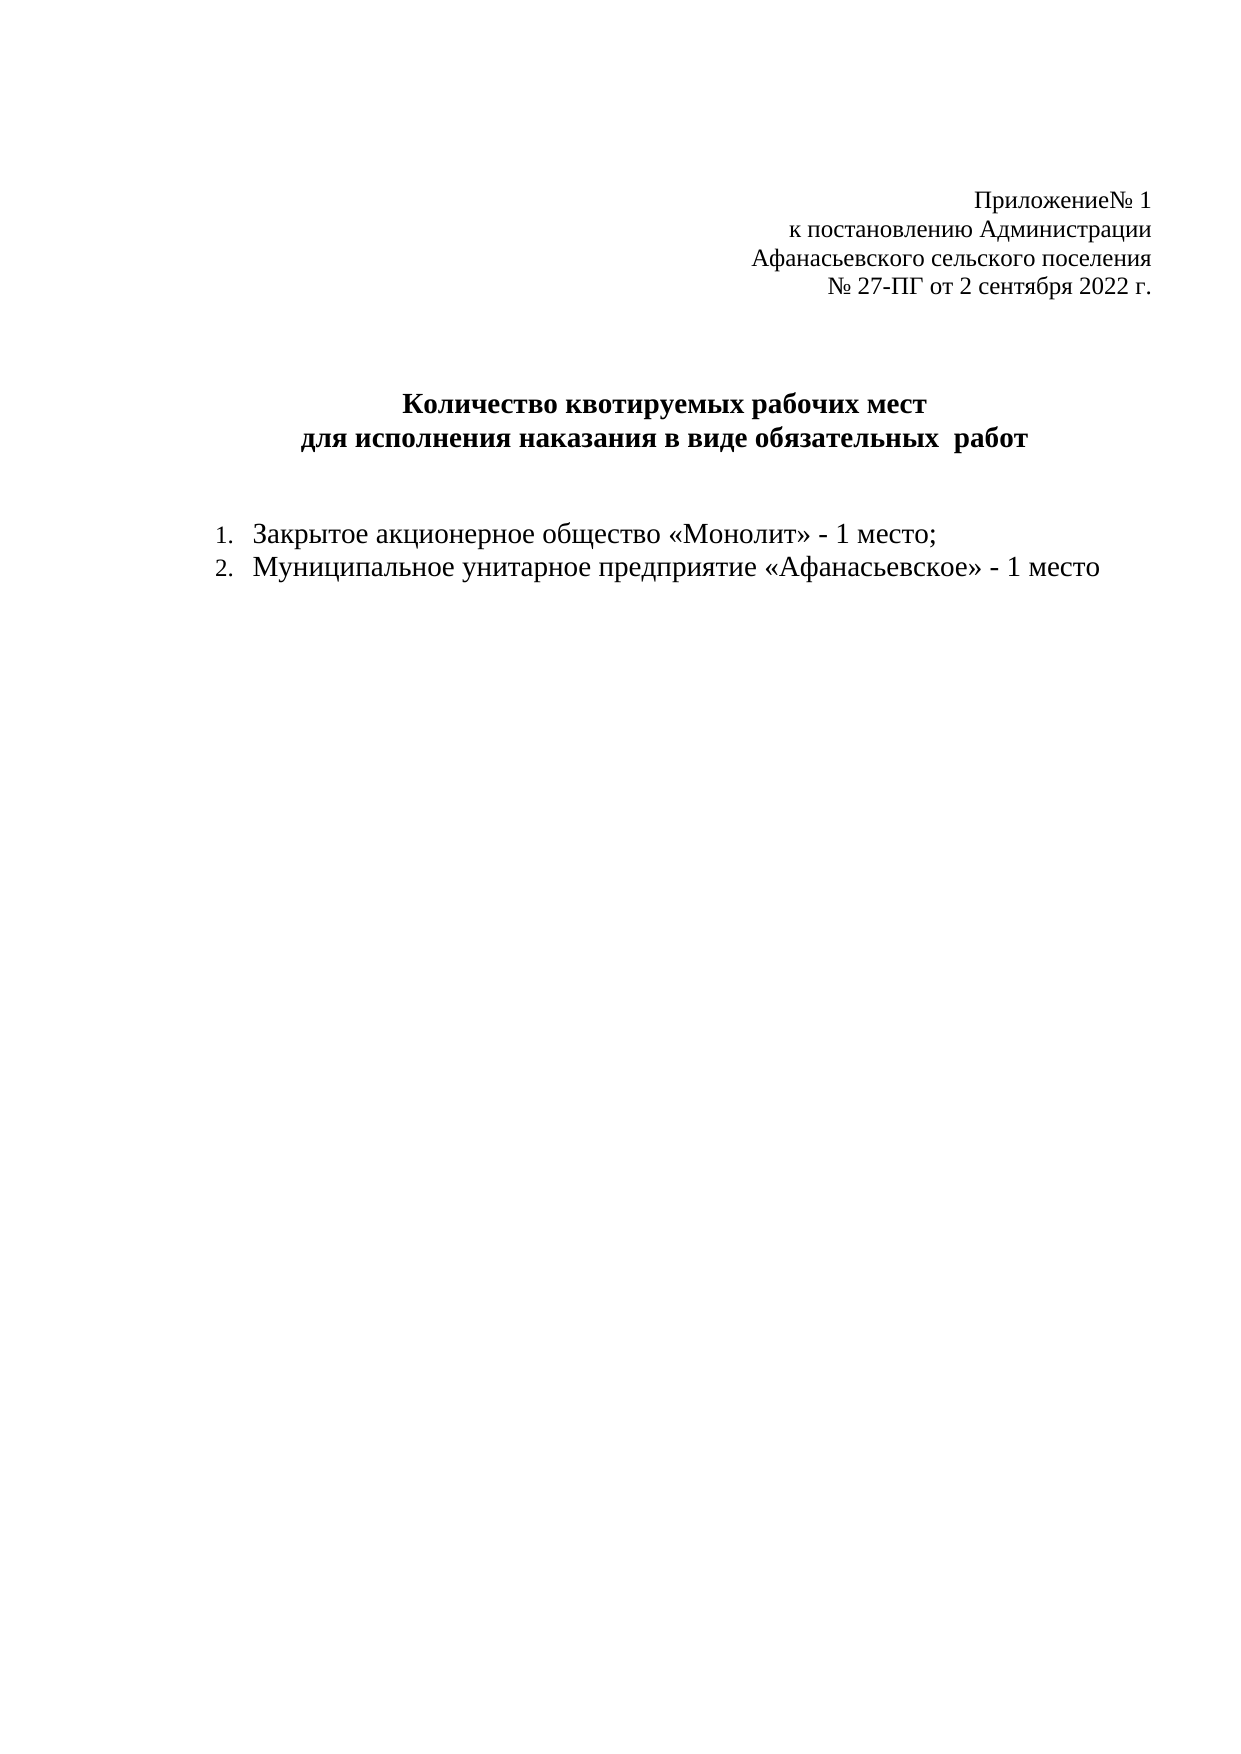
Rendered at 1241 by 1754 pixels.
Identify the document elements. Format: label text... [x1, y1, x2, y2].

list Муниципальное унитарное предприятие «Афанасьевское» - 1 место [215, 549, 1152, 583]
text Количество квотируемых рабочих мест [177, 386, 1152, 420]
text к постановлению Администрации [177, 214, 1152, 243]
list Закрытое акционерное общество «Монолит» - 1 место; [215, 516, 1152, 549]
text № 27-ПГ от 2 сентября 2022 г. [177, 271, 1152, 300]
text для исполнения наказания в виде обязательных работ [177, 420, 1152, 453]
text Приложение№ 1 [177, 185, 1152, 214]
text Афанасьевского сельского поселения [177, 243, 1152, 271]
